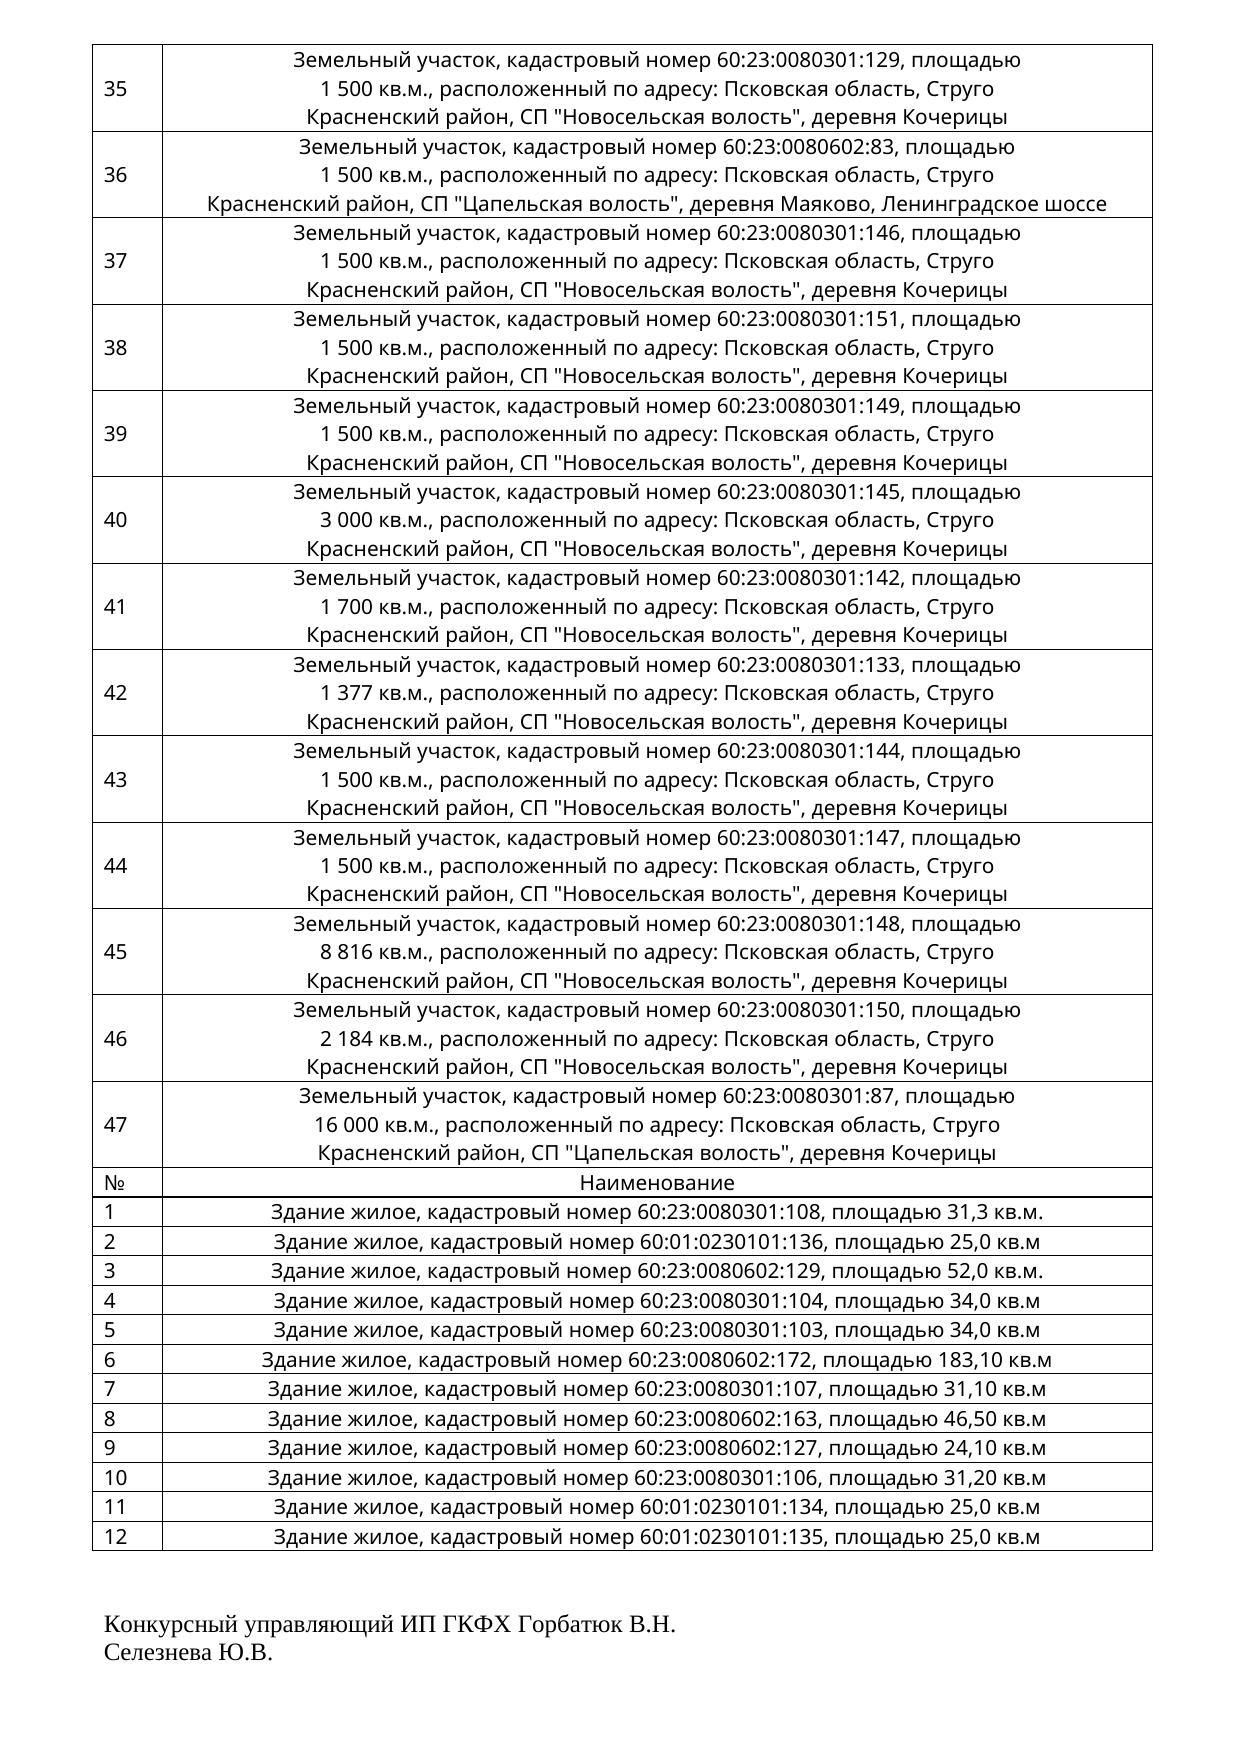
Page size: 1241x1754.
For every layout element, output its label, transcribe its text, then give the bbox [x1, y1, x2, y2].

table_cell Земельный участок, кадастровый номер 60:23:0080301:129, площадью 1 500 кв.м., расположенный по адресу: Псковская область, Струго Красненский район, СП "Новосельская волость", деревня Кочерицы [163, 45, 1152, 131]
table_cell Здание жилое, кадастровый номер 60:23:0080301:108, площадью 31,3 кв.м. [163, 1198, 1152, 1226]
table_cell Здание жилое, кадастровый номер 60:23:0080301:103, площадью 34,0 кв.м [163, 1315, 1152, 1344]
table_cell 7 [93, 1374, 162, 1403]
table_cell 46 [93, 995, 162, 1081]
table_cell Здание жилое, кадастровый номер 60:23:0080602:163, площадью 46,50 кв.м [163, 1404, 1152, 1432]
table_cell 1 [93, 1198, 162, 1226]
table_cell 2 [93, 1227, 162, 1255]
table_cell 3 [93, 1256, 162, 1285]
table_cell Здание жилое, кадастровый номер 60:23:0080301:104, площадью 34,0 кв.м [163, 1286, 1152, 1314]
table_cell Здание жилое, кадастровый номер 60:01:0230101:136, площадью 25,0 кв.м [163, 1227, 1152, 1255]
table_cell 42 [93, 650, 162, 735]
table_cell 12 [93, 1522, 162, 1550]
table_cell 8 [93, 1404, 162, 1432]
table_cell 35 [93, 45, 162, 131]
table_cell 44 [93, 823, 162, 908]
table_cell Здание жилое, кадастровый номер 60:23:0080602:172, площадью 183,10 кв.м [163, 1345, 1152, 1373]
table_cell 41 [93, 564, 162, 649]
table_cell Земельный участок, кадастровый номер 60:23:0080602:83, площадью 1 500 кв.м., расположенный по адресу: Псковская область, Струго Красненский район, СП "Цапельская волость", деревня Маяково, Ленинградское шоссе [163, 132, 1152, 217]
table_cell 45 [93, 909, 162, 994]
table_cell Земельный участок, кадастровый номер 60:23:0080301:150, площадью 2 184 кв.м., расположенный по адресу: Псковская область, Струго Красненский район, СП "Новосельская волость", деревня Кочерицы [163, 995, 1152, 1081]
table_cell 39 [93, 391, 162, 476]
table_cell Земельный участок, кадастровый номер 60:23:0080301:133, площадью 1 377 кв.м., расположенный по адресу: Псковская область, Струго Красненский район, СП "Новосельская волость", деревня Кочерицы [163, 650, 1152, 735]
table_cell Земельный участок, кадастровый номер 60:23:0080301:142, площадью 1 700 кв.м., расположенный по адресу: Псковская область, Струго Красненский район, СП "Новосельская волость", деревня Кочерицы [163, 564, 1152, 649]
table_cell 40 [93, 477, 162, 562]
table_cell 5 [93, 1315, 162, 1344]
table_cell Здание жилое, кадастровый номер 60:23:0080602:129, площадью 52,0 кв.м. [163, 1256, 1152, 1285]
table_cell Земельный участок, кадастровый номер 60:23:0080301:87, площадью 16 000 кв.м., расположенный по адресу: Псковская область, Струго Красненский район, СП "Цапельская волость", деревня Кочерицы [163, 1082, 1152, 1167]
table_cell Земельный участок, кадастровый номер 60:23:0080301:151, площадью 1 500 кв.м., расположенный по адресу: Псковская область, Струго Красненский район, СП "Новосельская волость", деревня Кочерицы [163, 305, 1152, 390]
table_cell 6 [93, 1345, 162, 1373]
table_cell Земельный участок, кадастровый номер 60:23:0080301:148, площадью 8 816 кв.м., расположенный по адресу: Псковская область, Струго Красненский район, СП "Новосельская волость", деревня Кочерицы [163, 909, 1152, 994]
table_cell Здание жилое, кадастровый номер 60:23:0080301:107, площадью 31,10 кв.м [163, 1374, 1152, 1403]
text Конкурсный управляющий ИП ГКФХ Горбатюк В.Н. [103, 1609, 1167, 1637]
table_cell 4 [93, 1286, 162, 1314]
table_cell № [93, 1168, 162, 1196]
table_cell Здание жилое, кадастровый номер 60:01:0230101:135, площадью 25,0 кв.м [163, 1522, 1152, 1550]
table_cell Земельный участок, кадастровый номер 60:23:0080301:145, площадью 3 000 кв.м., расположенный по адресу: Псковская область, Струго Красненский район, СП "Новосельская волость", деревня Кочерицы [163, 477, 1152, 562]
table_cell Здание жилое, кадастровый номер 60:23:0080301:106, площадью 31,20 кв.м [163, 1463, 1152, 1491]
table_cell Земельный участок, кадастровый номер 60:23:0080301:147, площадью 1 500 кв.м., расположенный по адресу: Псковская область, Струго Красненский район, СП "Новосельская волость", деревня Кочерицы [163, 823, 1152, 908]
table_cell 47 [93, 1082, 162, 1167]
table_cell 38 [93, 305, 162, 390]
table_cell Земельный участок, кадастровый номер 60:23:0080301:144, площадью 1 500 кв.м., расположенный по адресу: Псковская область, Струго Красненский район, СП "Новосельская волость", деревня Кочерицы [163, 736, 1152, 822]
table_cell 43 [93, 736, 162, 822]
table_cell 11 [93, 1492, 162, 1521]
table_cell 9 [93, 1433, 162, 1462]
table_cell Здание жилое, кадастровый номер 60:01:0230101:134, площадью 25,0 кв.м [163, 1492, 1152, 1521]
table_cell 36 [93, 132, 162, 217]
table_cell 37 [93, 218, 162, 303]
table_cell Наименование [163, 1168, 1152, 1196]
table_cell Земельный участок, кадастровый номер 60:23:0080301:149, площадью 1 500 кв.м., расположенный по адресу: Псковская область, Струго Красненский район, СП "Новосельская волость", деревня Кочерицы [163, 391, 1152, 476]
table_cell 10 [93, 1463, 162, 1491]
table_cell Земельный участок, кадастровый номер 60:23:0080301:146, площадью 1 500 кв.м., расположенный по адресу: Псковская область, Струго Красненский район, СП "Новосельская волость", деревня Кочерицы [163, 218, 1152, 303]
text Селезнева Ю.В. [103, 1637, 1167, 1666]
table_cell Здание жилое, кадастровый номер 60:23:0080602:127, площадью 24,10 кв.м [163, 1433, 1152, 1462]
